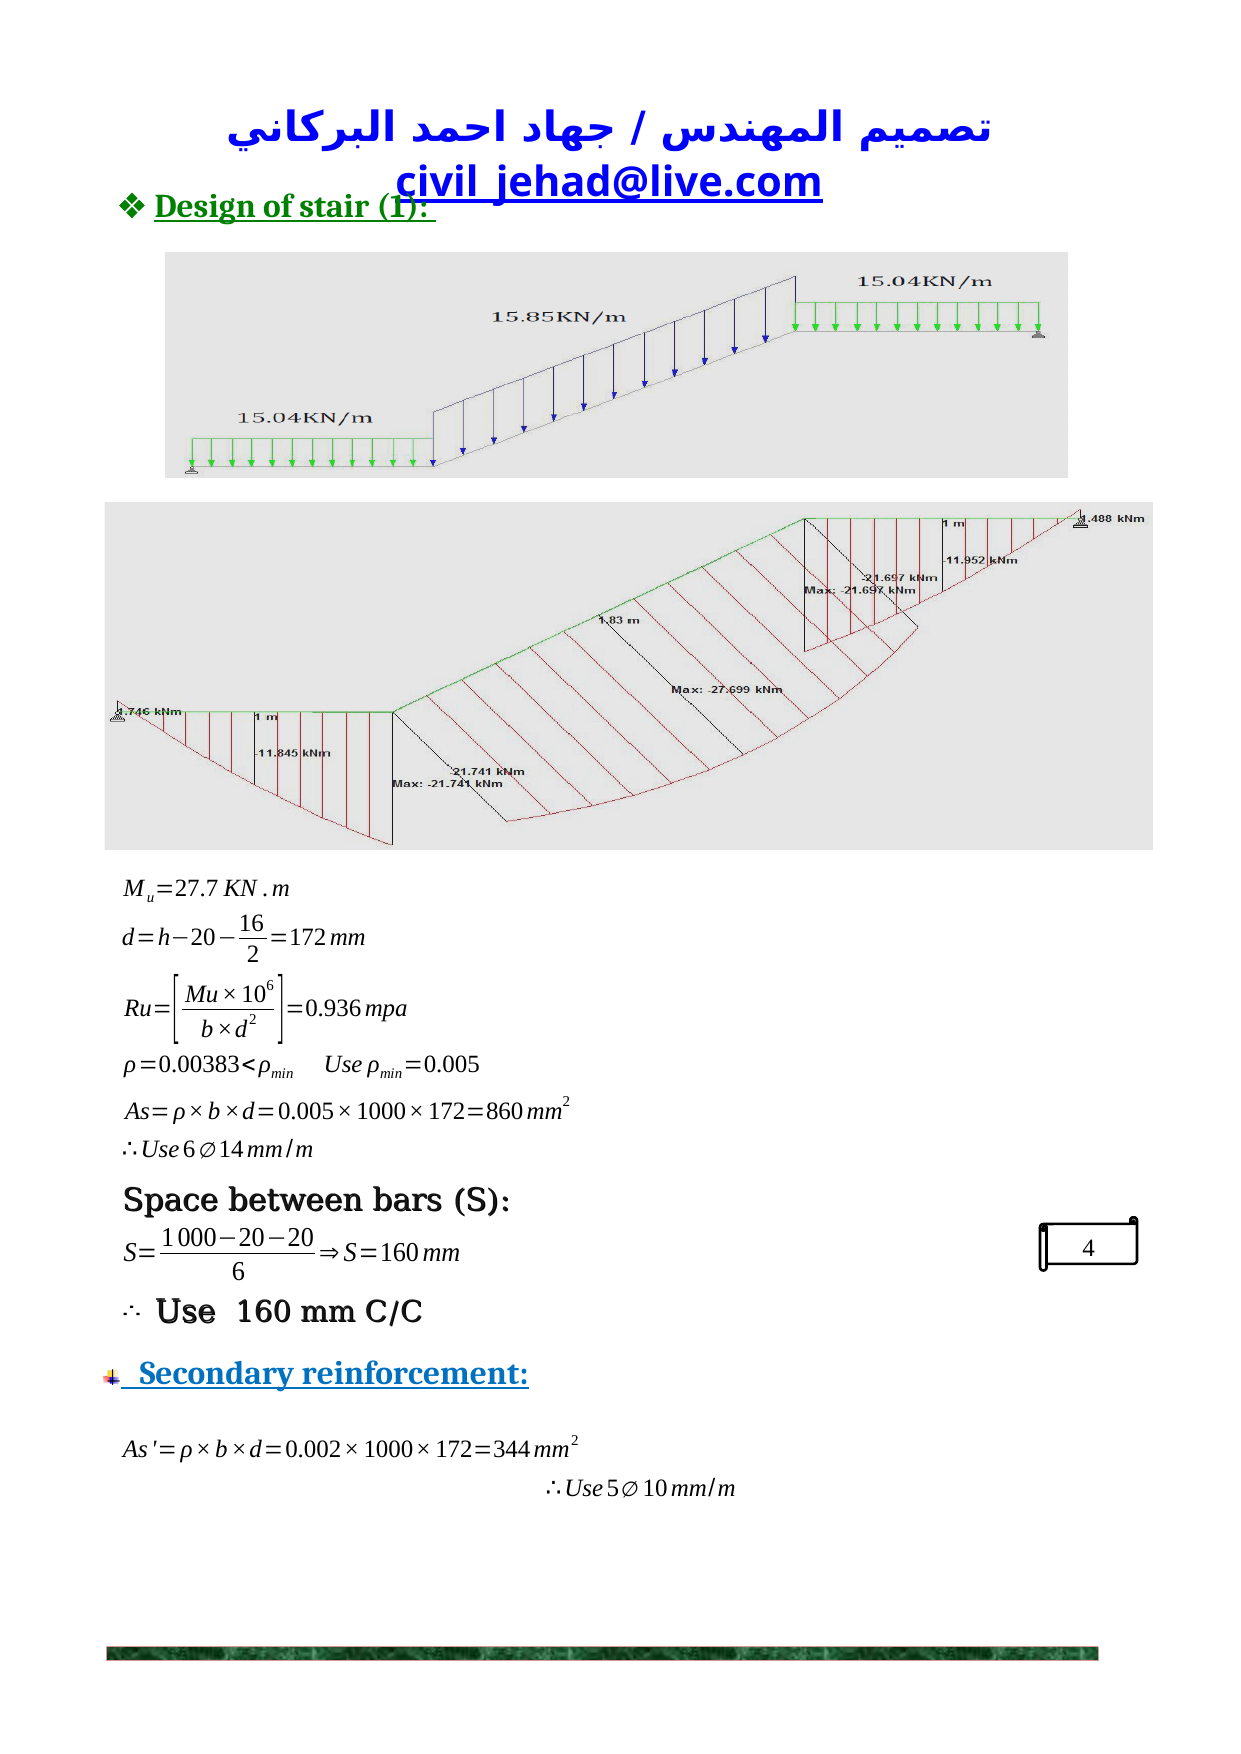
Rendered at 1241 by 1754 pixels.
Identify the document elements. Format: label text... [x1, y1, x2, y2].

text Space between bars (S): [122, 1179, 1108, 1216]
list Design of stair (1): [117, 187, 1153, 226]
list Secondary reinforcement: [102, 1355, 1228, 1393]
text Use 160 mm C/C [122, 1291, 1108, 1328]
picture [103, 1368, 120, 1385]
picture [106, 1646, 1099, 1660]
